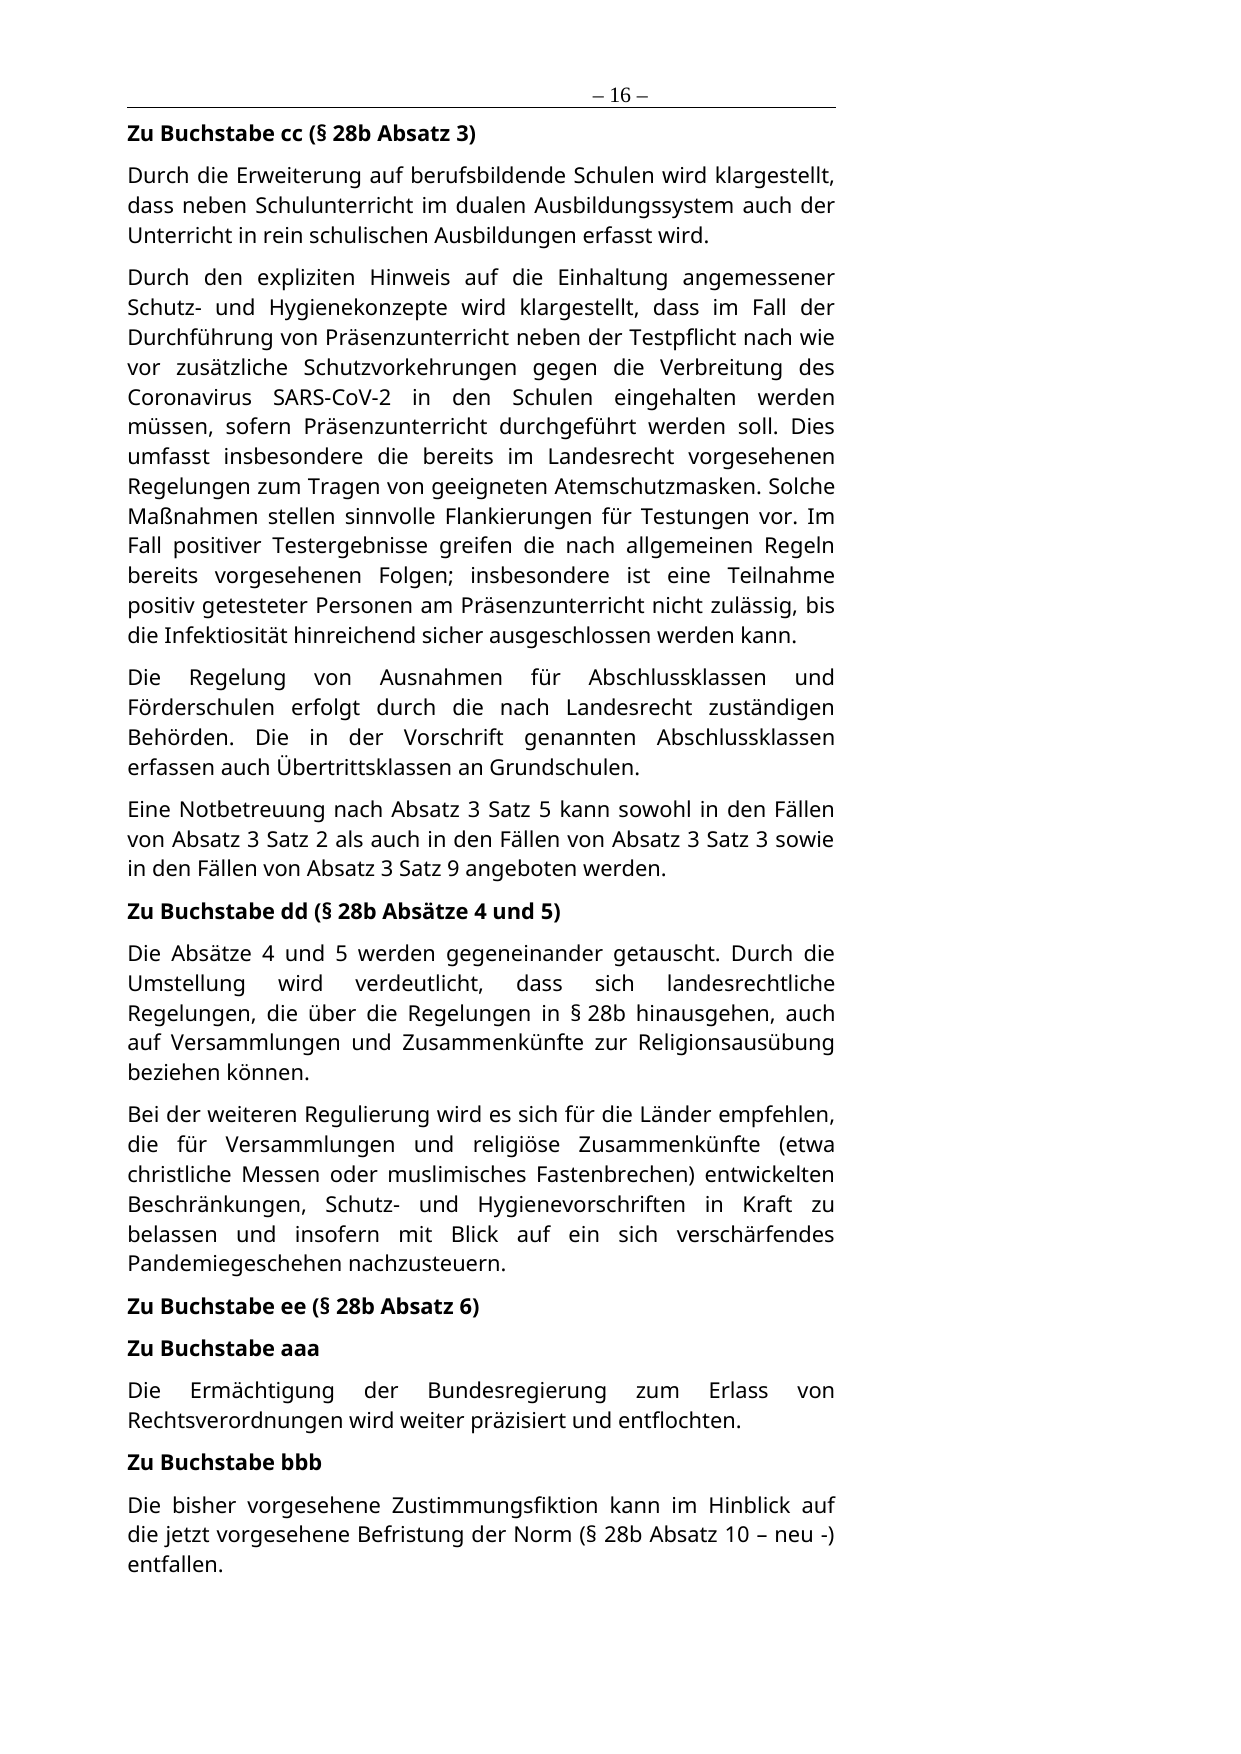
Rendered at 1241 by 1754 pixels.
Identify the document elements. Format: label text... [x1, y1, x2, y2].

text Die Absätze 4 und 5 werden gegeneinander getauscht. Durch die Umstellung wird verdeutlicht, dass sich landesrechtliche Regelungen, die über die Regelungen in § 28b hinausgehen, auch auf Versammlungen und Zusammenkünfte zur Religionsausübung beziehen können. [127, 938, 836, 1087]
text Zu Buchstabe dd (§ 28b Absätze 4 und 5) [127, 896, 836, 925]
text Eine Notbetreuung nach Absatz 3 Satz 5 kann sowohl in den Fällen von Absatz 3 Satz 2 als auch in den Fällen von Absatz 3 Satz 3 sowie in den Fällen von Absatz 3 Satz 9 angeboten werden. [127, 794, 836, 883]
text Zu Buchstabe bbb [127, 1447, 836, 1477]
text Zu Buchstabe cc (§ 28b Absatz 3) [127, 118, 836, 148]
text Durch den expliziten Hinweis auf die Einhaltung angemessener Schutz- und Hygienekonzepte wird klargestellt, dass im Fall der Durchführung von Präsenzunterricht neben der Testpflicht nach wie vor zusätzliche Schutzvorkehrungen gegen die Verbreitung des Coronavirus SARS-CoV-2 in den Schulen eingehalten werden müssen, sofern Präsenzunterricht durchgeführt werden soll. Dies umfasst insbesondere die bereits im Landesrecht vorgesehenen Regelungen zum Tragen von geeigneten Atemschutzmasken. Solche Maßnahmen stellen sinnvolle Flankierungen für Testungen vor. Im Fall positiver Testergebnisse greifen die nach allgemeinen Regeln bereits vorgesehenen Folgen; insbesondere ist eine Teilnahme positiv getesteter Personen am Präsenzunterricht nicht zulässig, bis die Infektiosität hinreichend sicher ausgeschlossen werden kann. [127, 262, 836, 649]
text Durch die Erweiterung auf berufsbildende Schulen wird klargestellt, dass neben Schulunterricht im dualen Ausbildungssystem auch der Unterricht in rein schulischen Ausbildungen erfasst wird. [127, 160, 836, 250]
text Zu Buchstabe aaa [127, 1333, 836, 1363]
text Zu Buchstabe ee (§ 28b Absatz 6) [127, 1291, 836, 1320]
text Die Regelung von Ausnahmen für Abschlussklassen und Förderschulen erfolgt durch die nach Landesrecht zuständigen Behörden. Die in der Vorschrift genannten Abschlussklassen erfassen auch Übertrittsklassen an Grundschulen. [127, 662, 836, 781]
text Bei der weiteren Regulierung wird es sich für die Länder empfehlen, die für Versammlungen und religiöse Zusammenkünfte (etwa christliche Messen oder muslimisches Fastenbrechen) entwickelten Beschränkungen, Schutz- und Hygienevorschriften in Kraft zu belassen und insofern mit Blick auf ein sich verschärfendes Pandemiegeschehen nachzusteuern. [127, 1099, 836, 1278]
text Die Ermächtigung der Bundesregierung zum Erlass von Rechtsverordnungen wird weiter präzisiert und entflochten. [127, 1375, 836, 1435]
text Die bisher vorgesehene Zustimmungsfiktion kann im Hinblick auf die jetzt vorgesehene Befristung der Norm (§ 28b Absatz 10 – neu -) entfallen. [127, 1489, 836, 1579]
